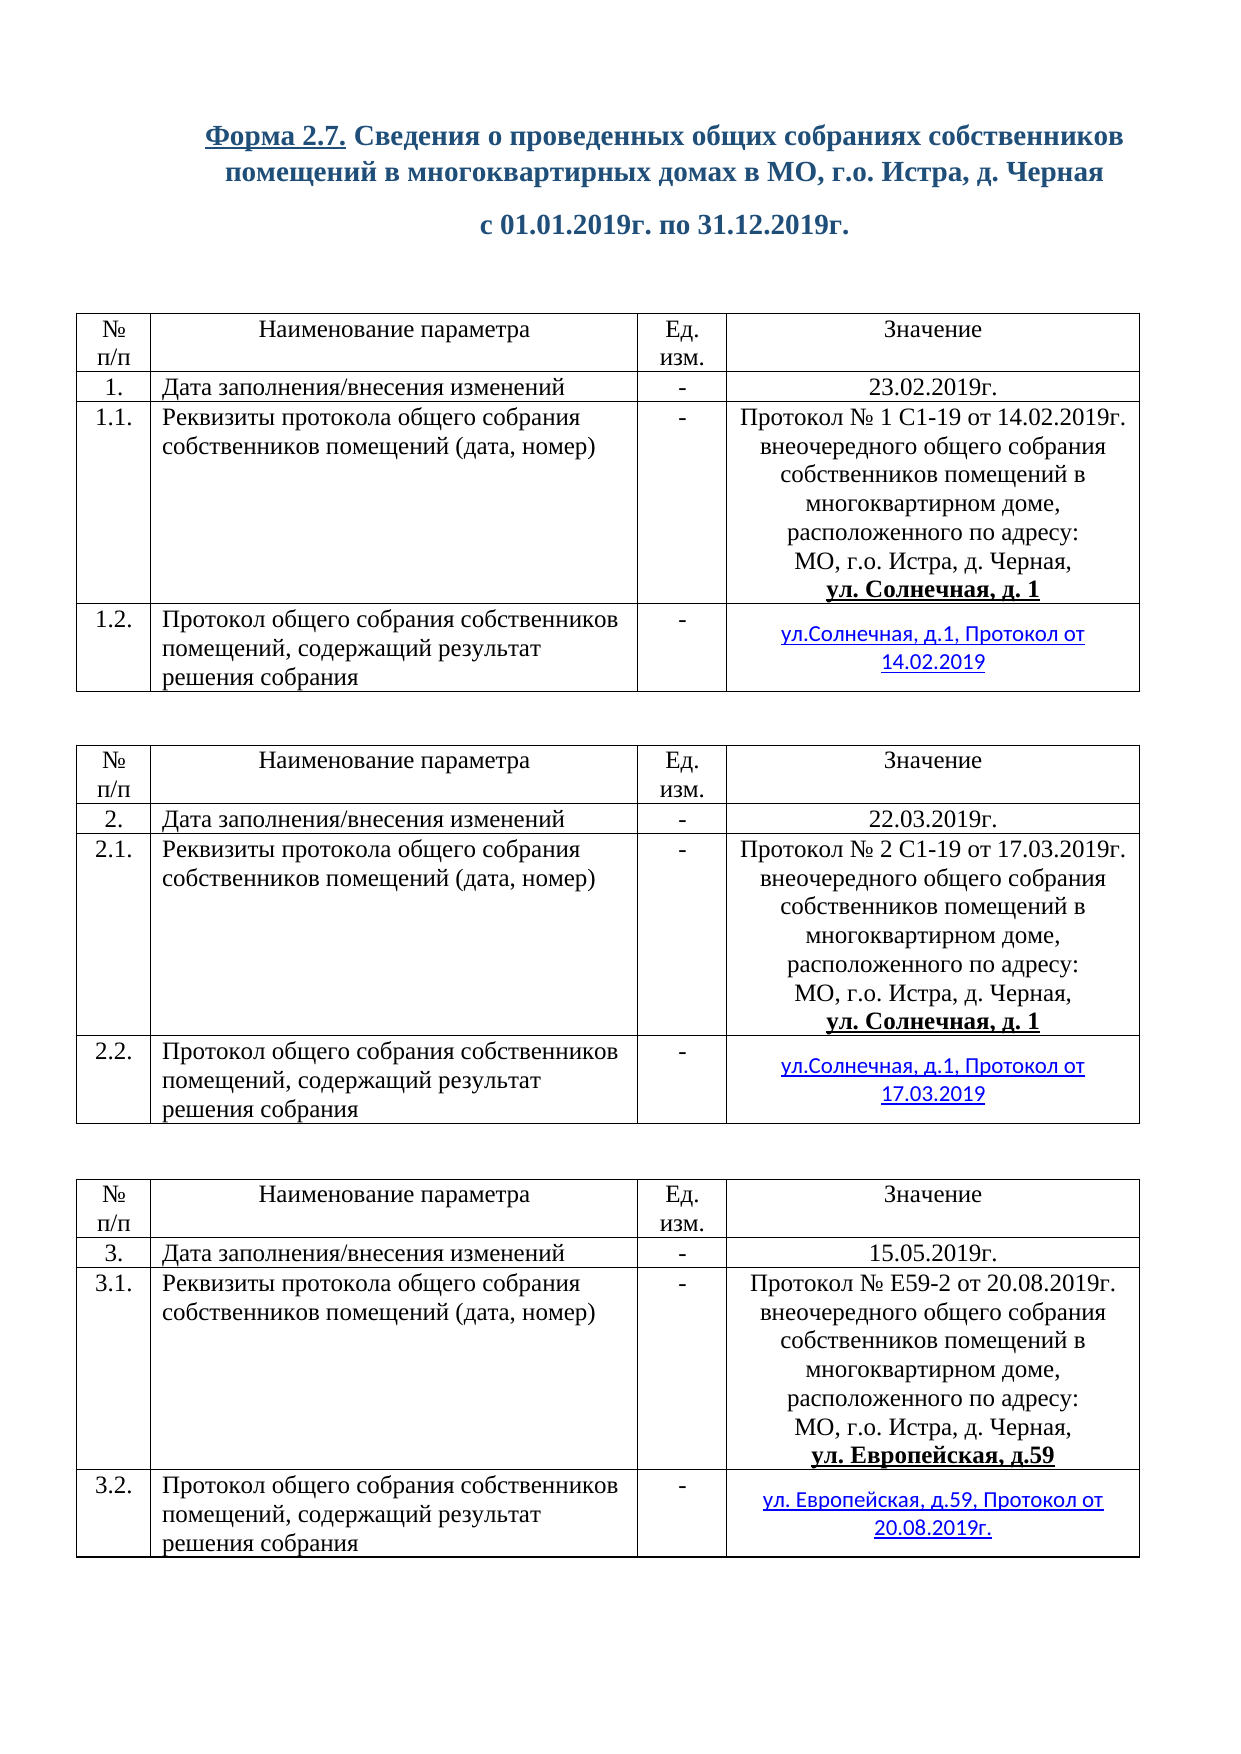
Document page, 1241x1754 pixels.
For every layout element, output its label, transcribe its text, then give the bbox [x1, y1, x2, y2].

table_cell 2.2. [77, 1036, 150, 1122]
table_cell Протокол общего собрания собственников помещений, содержащий результат решения собрания [151, 1036, 637, 1122]
table_header Значение [727, 746, 1139, 803]
table_cell Протокол № 1 С1-19 от 14.02.2019г. внеочередного общего собрания собственников помещений в многоквартирном доме, расположенного по адресу: МО, г.о. Истра, д. Черная, ул. Солнечная, д. 1 [727, 402, 1139, 603]
table_header Ед. изм. [638, 746, 726, 803]
table_cell 1. [77, 372, 150, 401]
table_header Значение [727, 1180, 1139, 1237]
table_cell 3. [77, 1238, 150, 1267]
table_cell Реквизиты протокола общего собрания собственников помещений (дата, номер) [151, 834, 637, 1035]
table_header Ед. изм. [638, 314, 726, 371]
table_cell - [638, 604, 726, 691]
table_cell Дата заполнения/внесения изменений [151, 804, 637, 833]
table_cell 22.03.2019г. [727, 804, 1139, 833]
table_cell 3.1. [77, 1268, 150, 1469]
table_header Наименование параметра [151, 1180, 637, 1237]
table_header Наименование параметра [151, 746, 637, 803]
table_header № п/п [77, 746, 150, 803]
table_cell 23.02.2019г. [727, 372, 1139, 401]
table_cell 1.1. [77, 402, 150, 603]
table_cell - [638, 1470, 726, 1556]
table_cell - [638, 1268, 726, 1469]
table_cell 2. [77, 804, 150, 833]
table_header Значение [727, 314, 1139, 371]
table_header № п/п [77, 1180, 150, 1237]
table_cell Протокол № Е59-2 от 20.08.2019г. внеочередного общего собрания собственников помещений в многоквартирном доме, расположенного по адресу: МО, г.о. Истра, д. Черная, ул. Европейская, д.59 [727, 1268, 1139, 1469]
table_cell 15.05.2019г. [727, 1238, 1139, 1267]
table_cell - [638, 1036, 726, 1122]
table_cell ул. Европейская, д.59, Протокол от 20.08.2019г. [727, 1470, 1139, 1556]
table_header № п/п [77, 314, 150, 371]
table_cell 3.2. [77, 1470, 150, 1556]
table_cell Реквизиты протокола общего собрания собственников помещений (дата, номер) [151, 402, 637, 603]
table_cell Реквизиты протокола общего собрания собственников помещений (дата, номер) [151, 1268, 637, 1469]
table_cell Дата заполнения/внесения изменений [151, 372, 637, 401]
table_cell - [638, 834, 726, 1035]
table_cell - [638, 402, 726, 603]
table_header Ед. изм. [638, 1180, 726, 1237]
table_cell 2.1. [77, 834, 150, 1035]
table_cell 1.2. [77, 604, 150, 691]
table_cell ул.Солнечная, д.1, Протокол от 17.03.2019 [727, 1036, 1139, 1122]
table_cell Дата заполнения/внесения изменений [151, 1238, 637, 1267]
table_cell Протокол общего собрания собственников помещений, содержащий результат решения собрания [151, 604, 637, 691]
table_cell - [638, 1238, 726, 1267]
text Форма 2.7. Сведения о проведенных общих собраниях собственников помещений в многоквартирных домах в МО, г.о. Истра, д. Черная [177, 118, 1152, 188]
table_cell Протокол № 2 С1-19 от 17.03.2019г. внеочередного общего собрания собственников помещений в многоквартирном доме, расположенного по адресу: МО, г.о. Истра, д. Черная, ул. Солнечная, д. 1 [727, 834, 1139, 1035]
table_cell Протокол общего собрания собственников помещений, содержащий результат решения собрания [151, 1470, 637, 1556]
table_cell - [638, 804, 726, 833]
table_cell ул.Солнечная, д.1, Протокол от 14.02.2019 [727, 604, 1139, 691]
table_cell - [638, 372, 726, 401]
table_header Наименование параметра [151, 314, 637, 371]
text с 01.01.2019г. по 31.12.2019г. [177, 207, 1152, 241]
